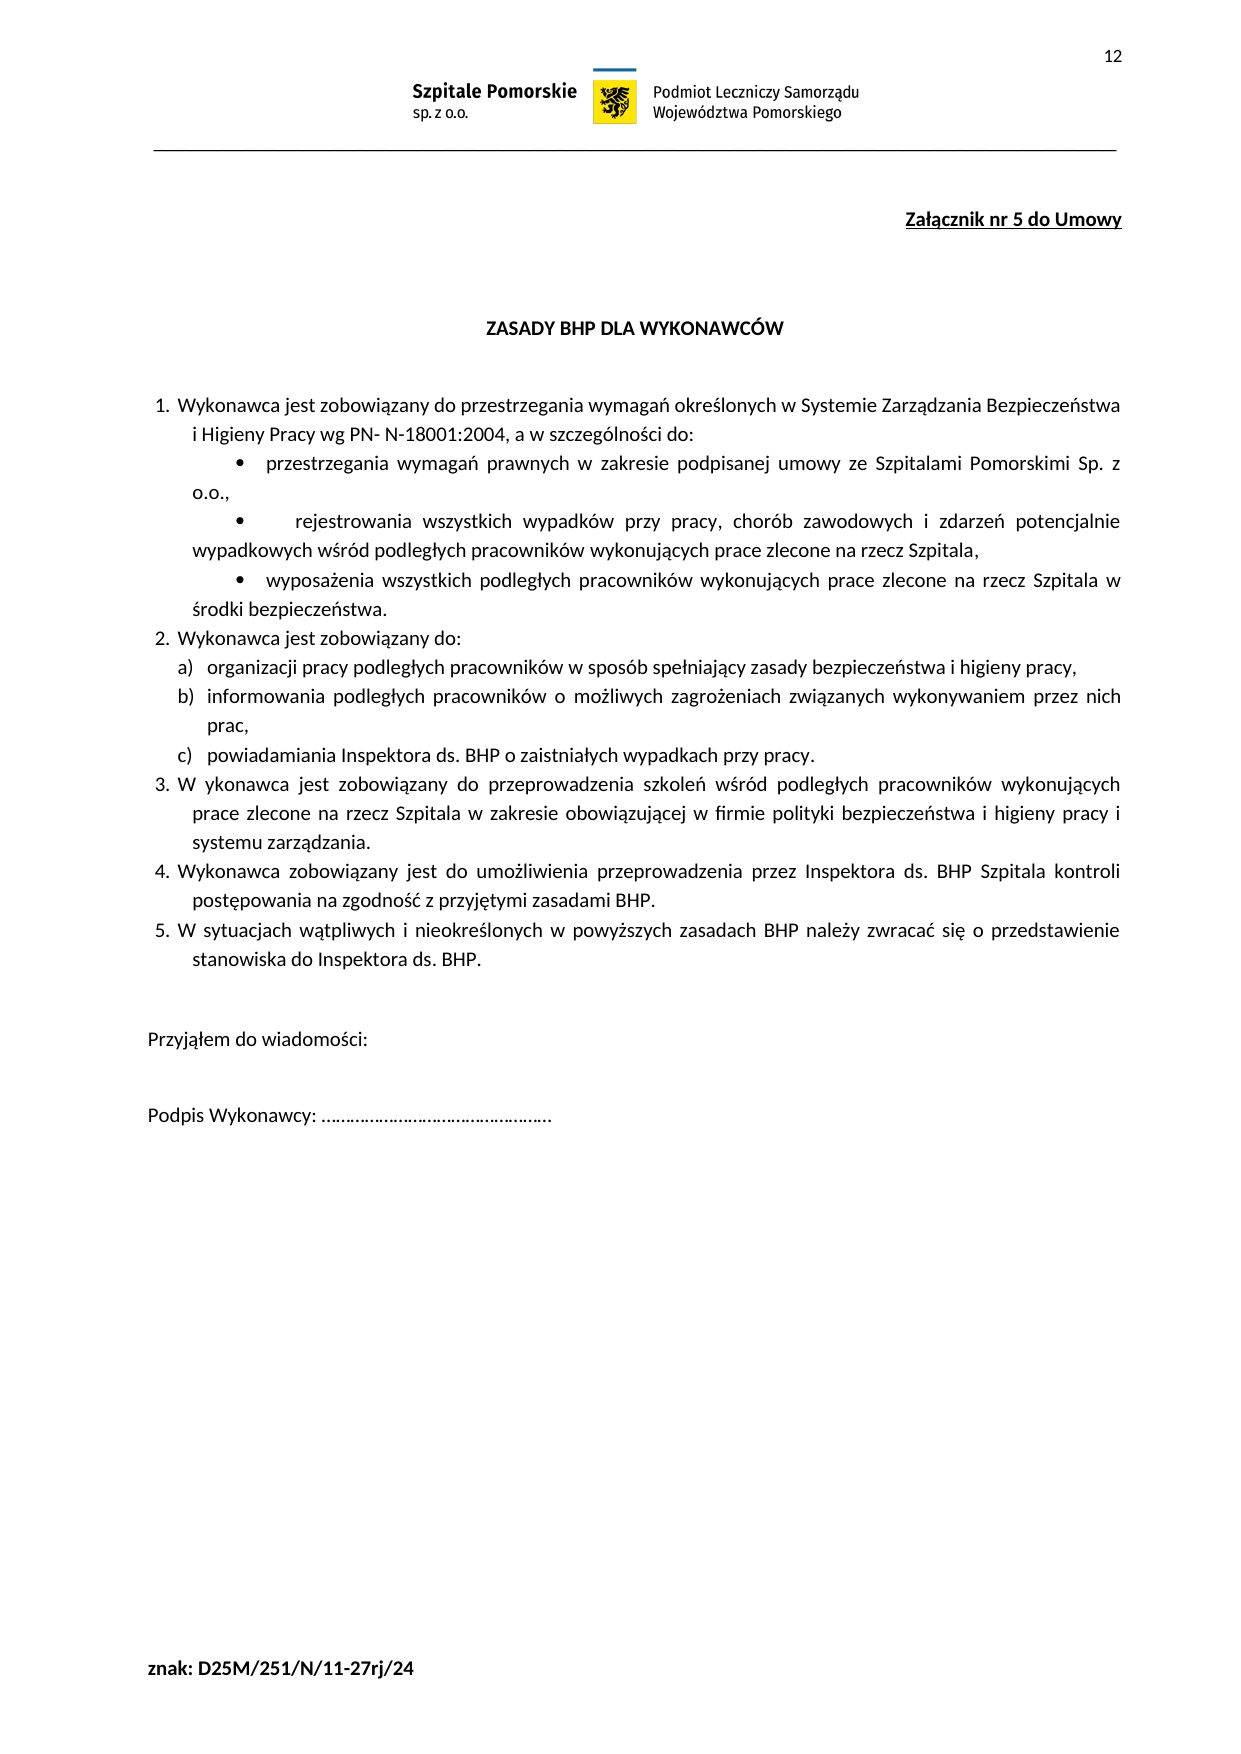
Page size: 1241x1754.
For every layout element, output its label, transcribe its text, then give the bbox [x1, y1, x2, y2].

list przestrzegania wymagań prawnych w zakresie podpisanej umowy ze Szpitalami Pomorskimi Sp. z o.o., [192, 450, 1122, 505]
text Załącznik nr 5 do Umowy [148, 206, 1122, 231]
list Wykonawca jest zobowiązany do przestrzegania wymagań określonych w Systemie Zarządzania Bezpieczeństwa i Higieny Pracy wg PN- N-18001:2004, a w szczególności do: [154, 392, 1122, 446]
list Wykonawca zobowiązany jest do umożliwienia przeprowadzenia przez Inspektora ds. BHP Szpitala kontroli postępowania na zgodność z przyjętymi zasadami BHP. [154, 858, 1122, 913]
list informowania podległych pracowników o możliwych zagrożeniach związanych wykonywaniem przez nich prac, [177, 683, 1122, 738]
list wyposażenia wszystkich podległych pracowników wykonujących prace zlecone na rzecz Szpitala w środki bezpieczeństwa. [192, 567, 1122, 621]
list W ykonawca jest zobowiązany do przeprowadzenia szkoleń wśród podległych pracowników wykonujących prace zlecone na rzecz Szpitala w zakresie obowiązującej w firmie polityki bezpieczeństwa i higieny pracy i systemu zarządzania. [154, 771, 1122, 855]
list powiadamiania Inspektora ds. BHP o zaistniałych wypadkach przy pracy. [177, 742, 1122, 767]
list organizacji pracy podległych pracowników w sposób spełniający zasady bezpieczeństwa i higieny pracy, [177, 654, 1122, 680]
text ZASADY BHP DLA WYKONAWCÓW [148, 316, 1122, 341]
list Wykonawca jest zobowiązany do: [154, 625, 1122, 651]
text Przyjąłem do wiadomości: [148, 1026, 1122, 1051]
list rejestrowania wszystkich wypadków przy pracy, chorób zawodowych i zdarzeń potencjalnie wypadkowych wśród podległych pracowników wykonujących prace zlecone na rzecz Szpitala, [192, 508, 1122, 563]
text Podpis Wykonawcy: ………………………………………… [148, 1102, 1122, 1128]
picture [410, 67, 859, 126]
list W sytuacjach wątpliwych i nieokreślonych w powyższych zasadach BHP należy zwracać się o przedstawienie stanowiska do Inspektora ds. BHP. [154, 917, 1122, 971]
